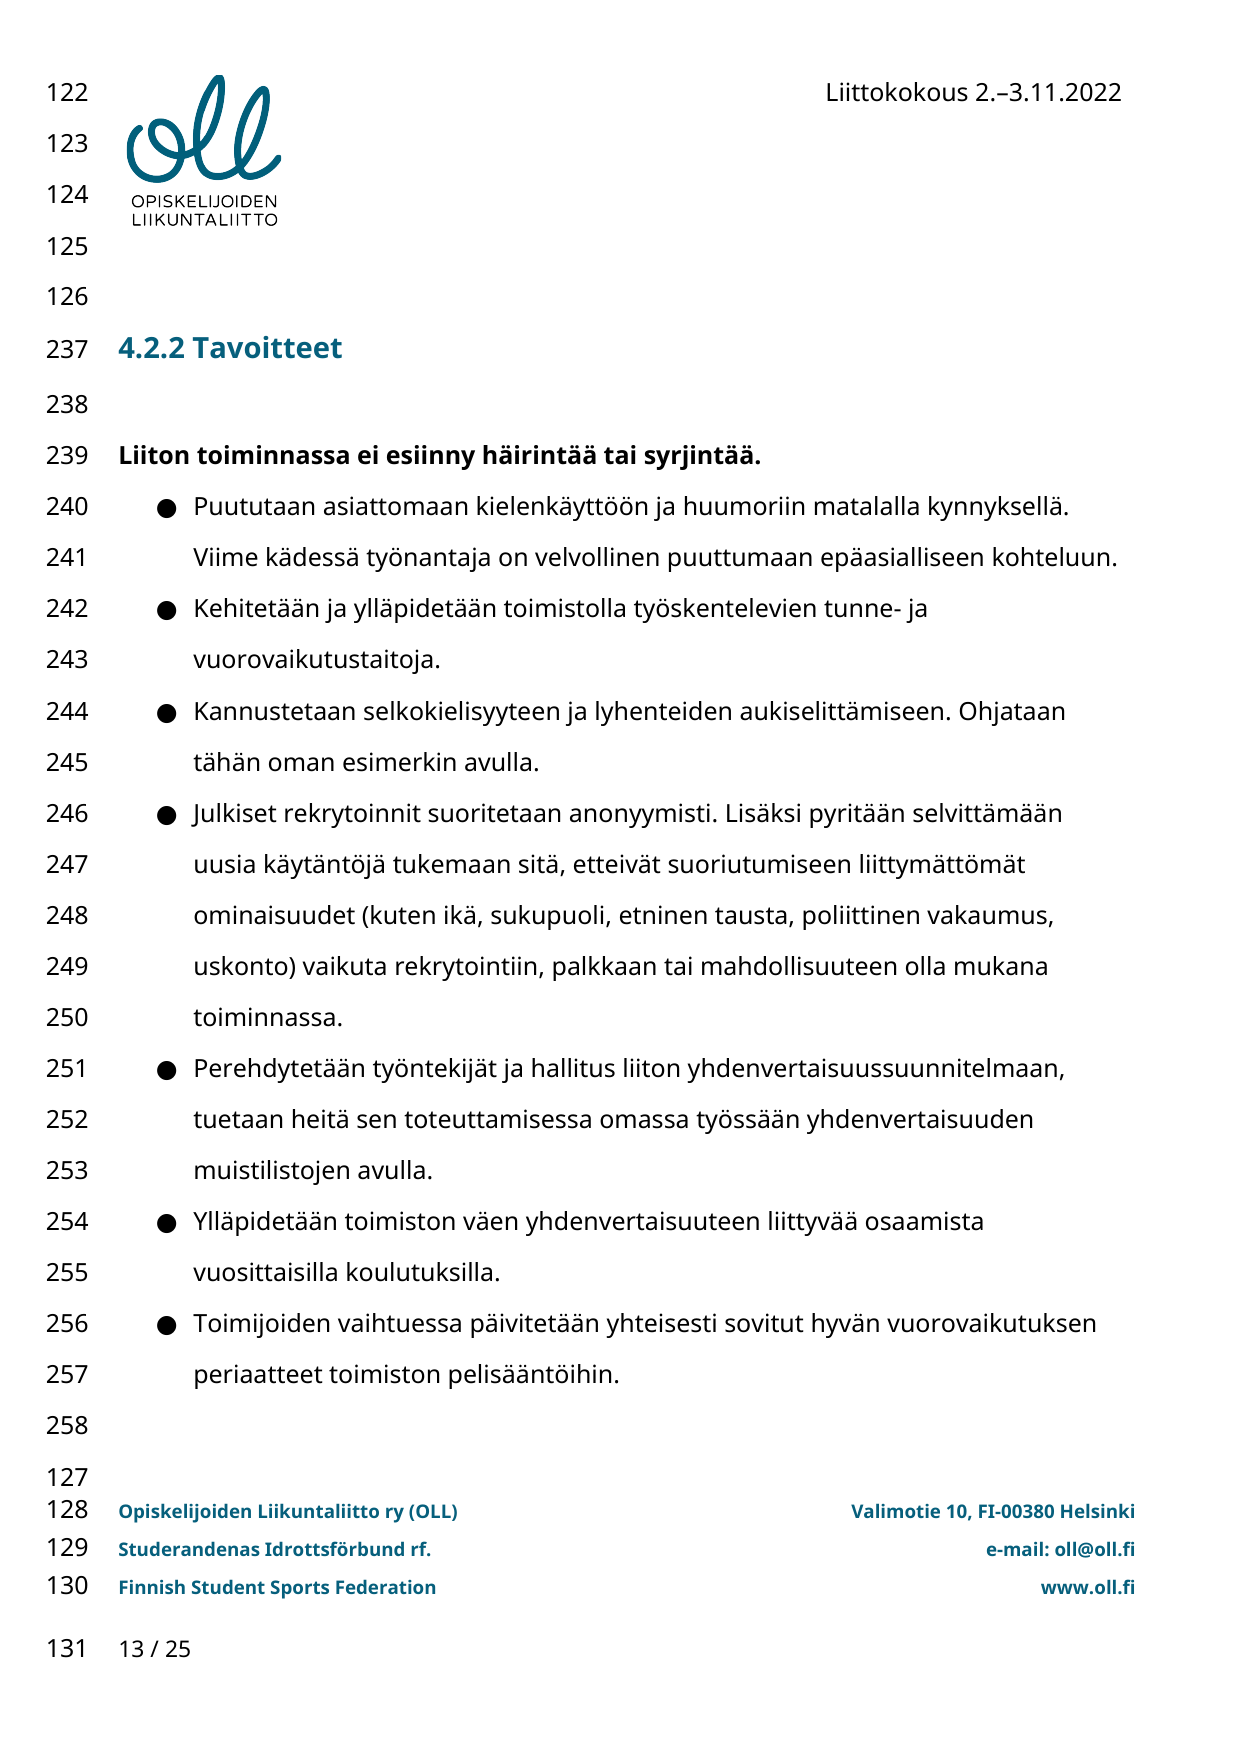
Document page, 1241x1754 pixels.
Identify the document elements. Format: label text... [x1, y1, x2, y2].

picture [156, 126, 177, 151]
list Puututaan asiattomaan kielenkäyttöön ja huumoriin matalalla kynnyksellä. Viime kädessä työnantaja on velvollinen puuttumaan epäasialliseen kohteluun. [156, 489, 1122, 574]
picture [201, 87, 217, 139]
subtitle 4.2.2 Tavoitteet [118, 327, 1122, 367]
picture [202, 75, 282, 172]
picture [126, 75, 214, 175]
list Ylläpidetään toimiston väen yhdenvertaisuuteen liittyvää osaamista vuosittaisilla koulutuksilla. [156, 1204, 1122, 1289]
list Julkiset rekrytoinnit suoritetaan anonyymisti. Lisäksi pyritään selvittämään uusia käytäntöjä tukemaan sitä, etteivät suoriutumiseen liittymättömät ominaisuudet (kuten ikä, sukupuoli, etninen tausta, poliittinen vakaumus, uskonto) vaikuta rekrytointiin, palkkaan tai mahdollisuuteen olla mukana toiminnassa. [156, 795, 1122, 1033]
subtitle Liiton toiminnassa ei esiinny häirintää tai syrjintää. [118, 438, 1122, 472]
list Kannustetaan selkokielisyyteen ja lyhenteiden aukiselittämiseen. Ohjataan tähän oman esimerkin avulla. [156, 693, 1122, 778]
list Toimijoiden vaihtuessa päivitetään yhteisesti sovitut hyvän vuorovaikutuksen periaatteet toimiston pelisääntöihin. [156, 1306, 1122, 1391]
picture [126, 157, 282, 226]
list Perehdytetään työntekijät ja hallitus liiton yhdenvertaisuussuunnitelmaan, tuetaan heitä sen toteuttamisessa omassa työssään yhdenvertaisuuden muistilistojen avulla. [156, 1051, 1122, 1187]
picture [242, 96, 262, 157]
list Kehitetään ja ylläpidetään toimistolla työskentelevien tunne- ja vuorovaikutustaitoja. [156, 591, 1122, 676]
